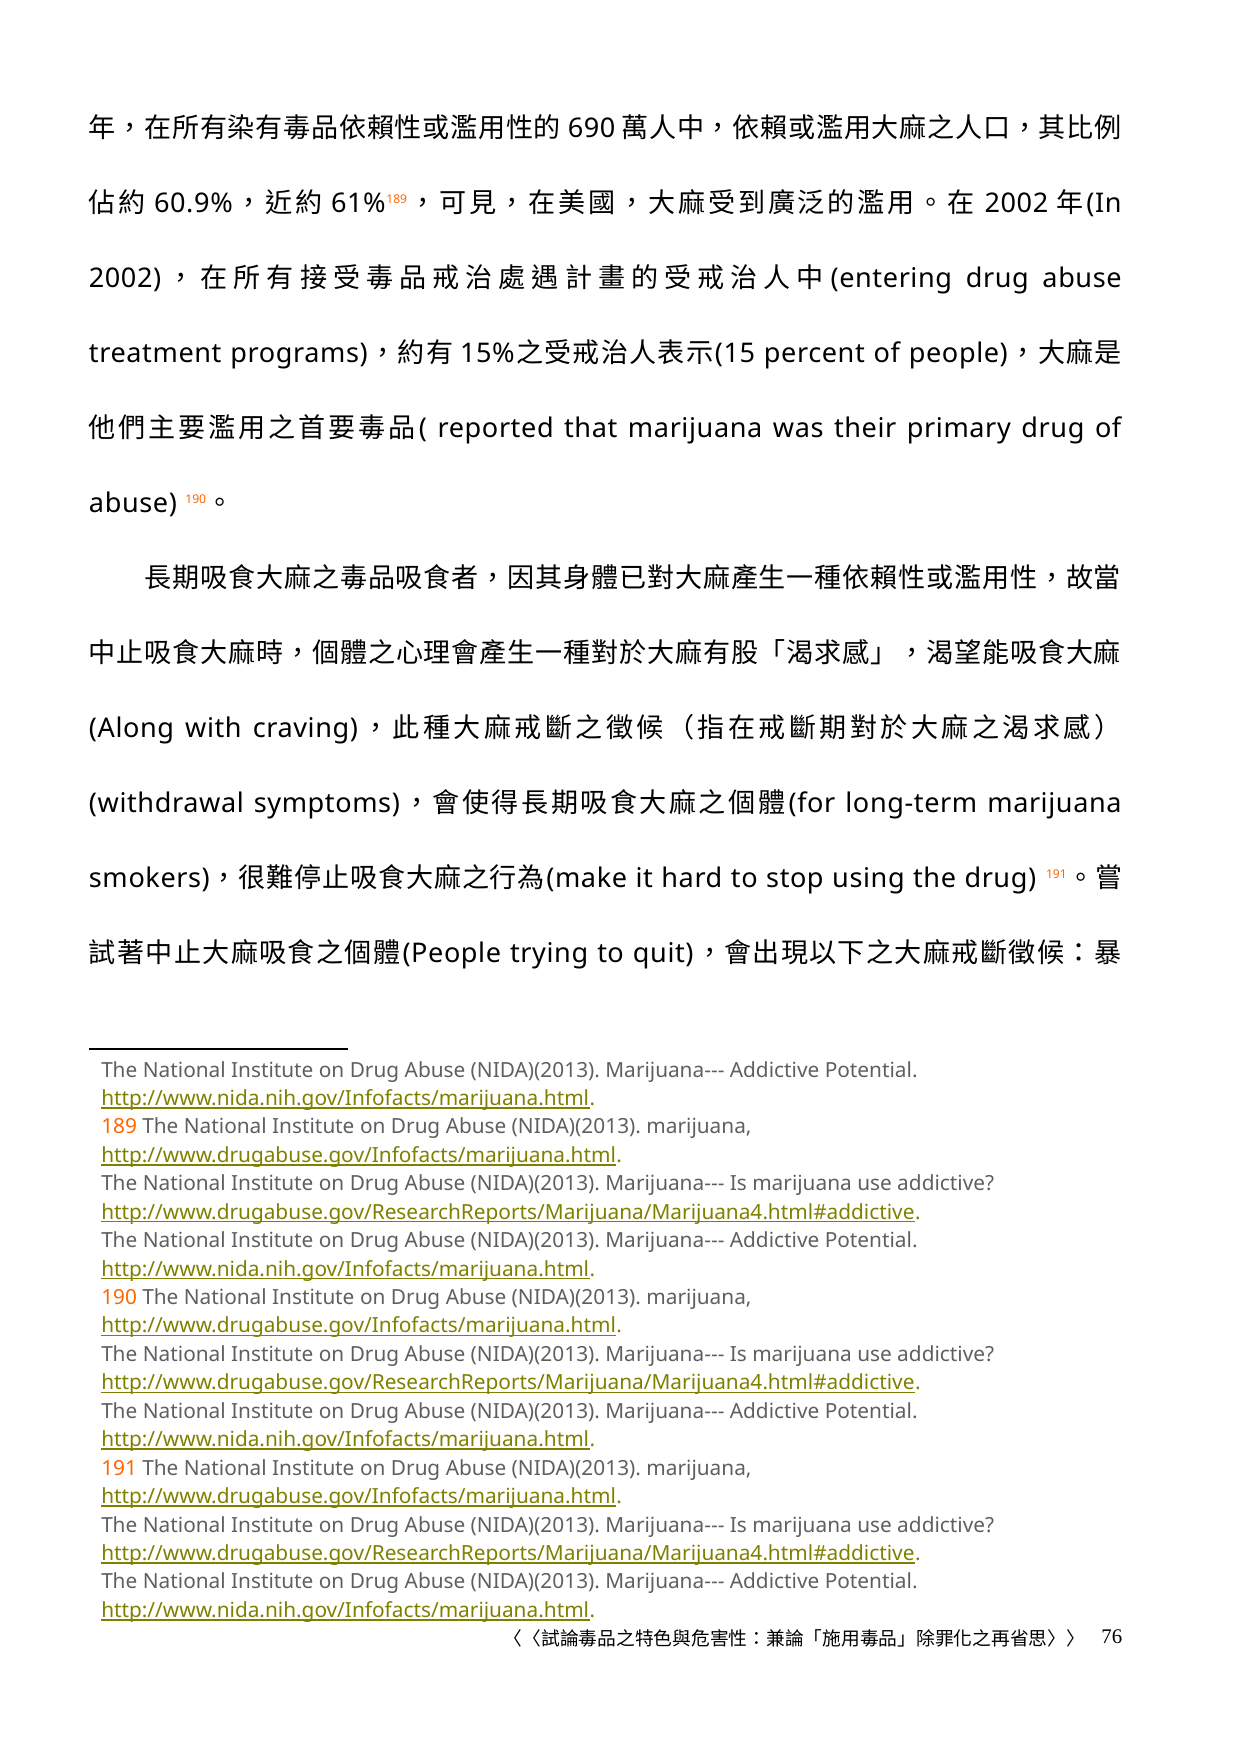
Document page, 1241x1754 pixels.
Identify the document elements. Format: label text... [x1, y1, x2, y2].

text 根據美國2003年「全國藥物濫用及健康調查」的研究成果(According to the 2003 National Survey on Drug Use and Health(NSDUH))，年齡層在12歲或12歲以上的人口中(aged 12 or older)，有2160萬之人口(an estimated 21.6 million Americans)，可被歸類為屬於一具有藥物依賴性或濫用性(were classified with substance dependence or abuse)，佔全美人口之9.1%,(9.1 percent of the total population)。若針對屬於非法的毒品依賴或濫用而言，則估計約有690萬的美國人(Of the estimated 6.9 million Americans)，可被歸類為具有毒品之依賴性或濫用性(were dependent on or abused marijuana),，近約700萬人口。在上述之690萬人口中，估計約有420萬之人口(4.2 million)，因吸食非法大麻已具有依賴性或濫用性(classified with dependence on or abuse of illicit drugs)。是以，在2003年，在所有染有毒品依賴性或濫用性的690萬人中，依賴或濫用大麻之人口，其比例佔約60.9%，近約61%，可見，在美國，大麻受到廣泛的濫用。在2002年(In 2002)，在所有接受毒品戒治處遇計畫的受戒治人中(entering drug abuse treatment programs)，約有15%之受戒治人表示(15 percent of people)，大麻是他們主要濫用之首要毒品( reported that marijuana was their primary drug of abuse) 。 [89, 89, 1122, 539]
text 長期吸食大麻之毒品吸食者，因其身體已對大麻產生一種依賴性或濫用性，故當中止吸食大麻時，個體之心理會產生一種對於大麻有股「渴求感」，渴望能吸食大麻(Along with craving)，此種大麻戒斷之徵候（指在戒斷期對於大麻之渴求感）(withdrawal symptoms)，會使得長期吸食大麻之個體(for long-term marijuana smokers)，很難停止吸食大麻之行為(make it hard to stop using the drug) 。嘗試著中止大麻吸食之個體(People trying to quit)，會出現以下之大麻戒斷徵候：暴躁易怒(report irritability)、睡眠困難(difficulty sleeping)及焦慮感(and anxiety)。在個體施用大麻後(after they last used the drug)，若對其施予心理測驗(on psychological tests)，會出現攻擊之行為(They also display increased aggression)，約在一週之後，個體暴力攻擊之行為達到最高峰(peaking approximately 1 week)。吸食大麻之結果，除了令人具有大麻成癮性之傾向外(In addition to its addictive liability)，研究調查報告亦顯示(research indicates that)，若個體愈早吸食大麻(early exposure to marijuana)，則在其未來之一生，涉入毒品問題之機率(of a lifetime of subsequent drug problems)，會有增加之趨勢( can increase the likelihood )。亦即，個體若在早年吸食大麻，則在其未來之人生，會增加牽涉毒品問題的機率。會有增加之趨勢。亦即，個體若在早年吸食大麻，則在其未來之人生，會增加牽涉毒品問題的機率。 [89, 539, 1122, 989]
